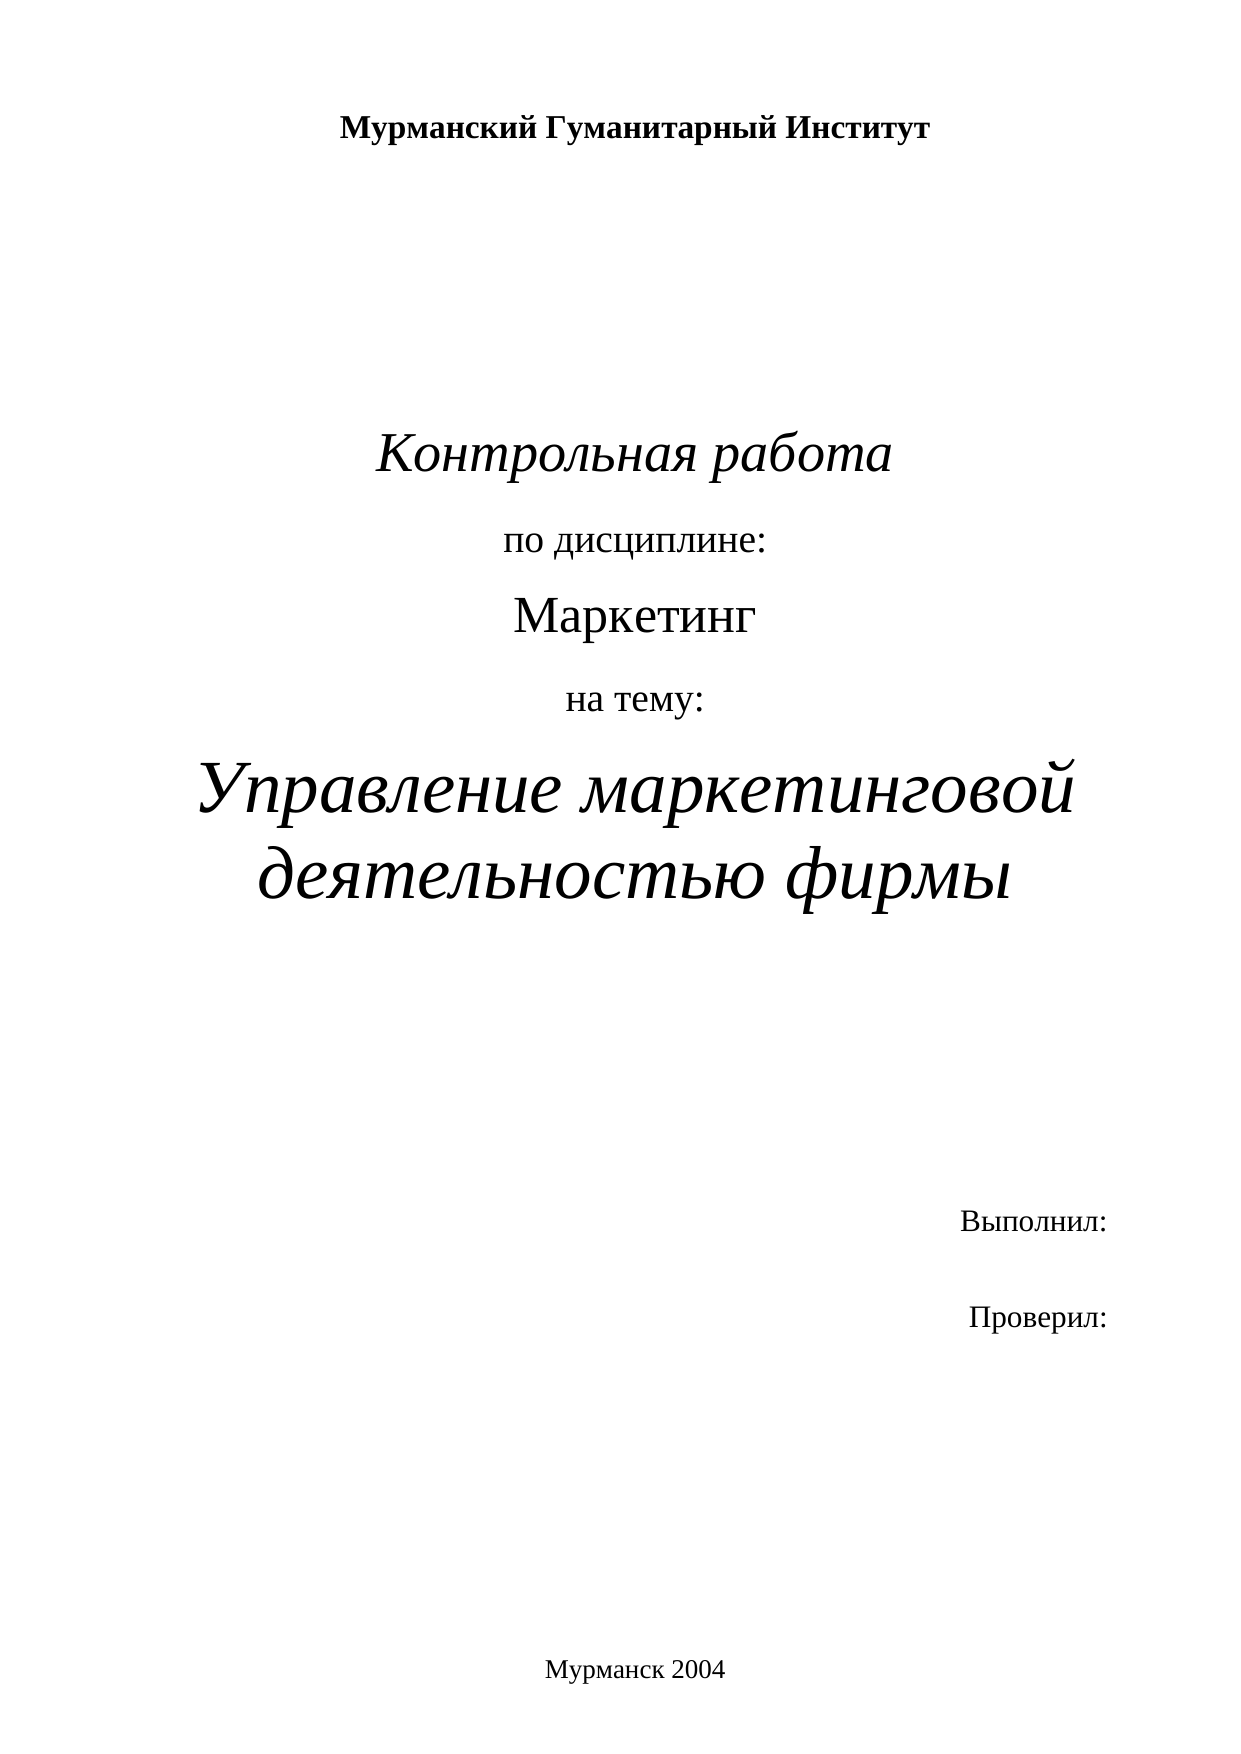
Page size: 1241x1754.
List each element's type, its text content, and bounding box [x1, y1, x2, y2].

text на тему: [162, 674, 1107, 719]
text Выполнил: [162, 1202, 1107, 1238]
subtitle Мурманск 2004 [162, 1653, 1107, 1684]
text Проверил: [162, 1298, 1107, 1334]
text Маркетинг [162, 584, 1107, 644]
text Управление маркетинговой деятельностью фирмы [162, 742, 1107, 915]
text Контрольная работа [162, 419, 1107, 484]
text Мурманский Гуманитарный Институт [162, 107, 1107, 146]
text по дисциплине: [162, 516, 1107, 561]
